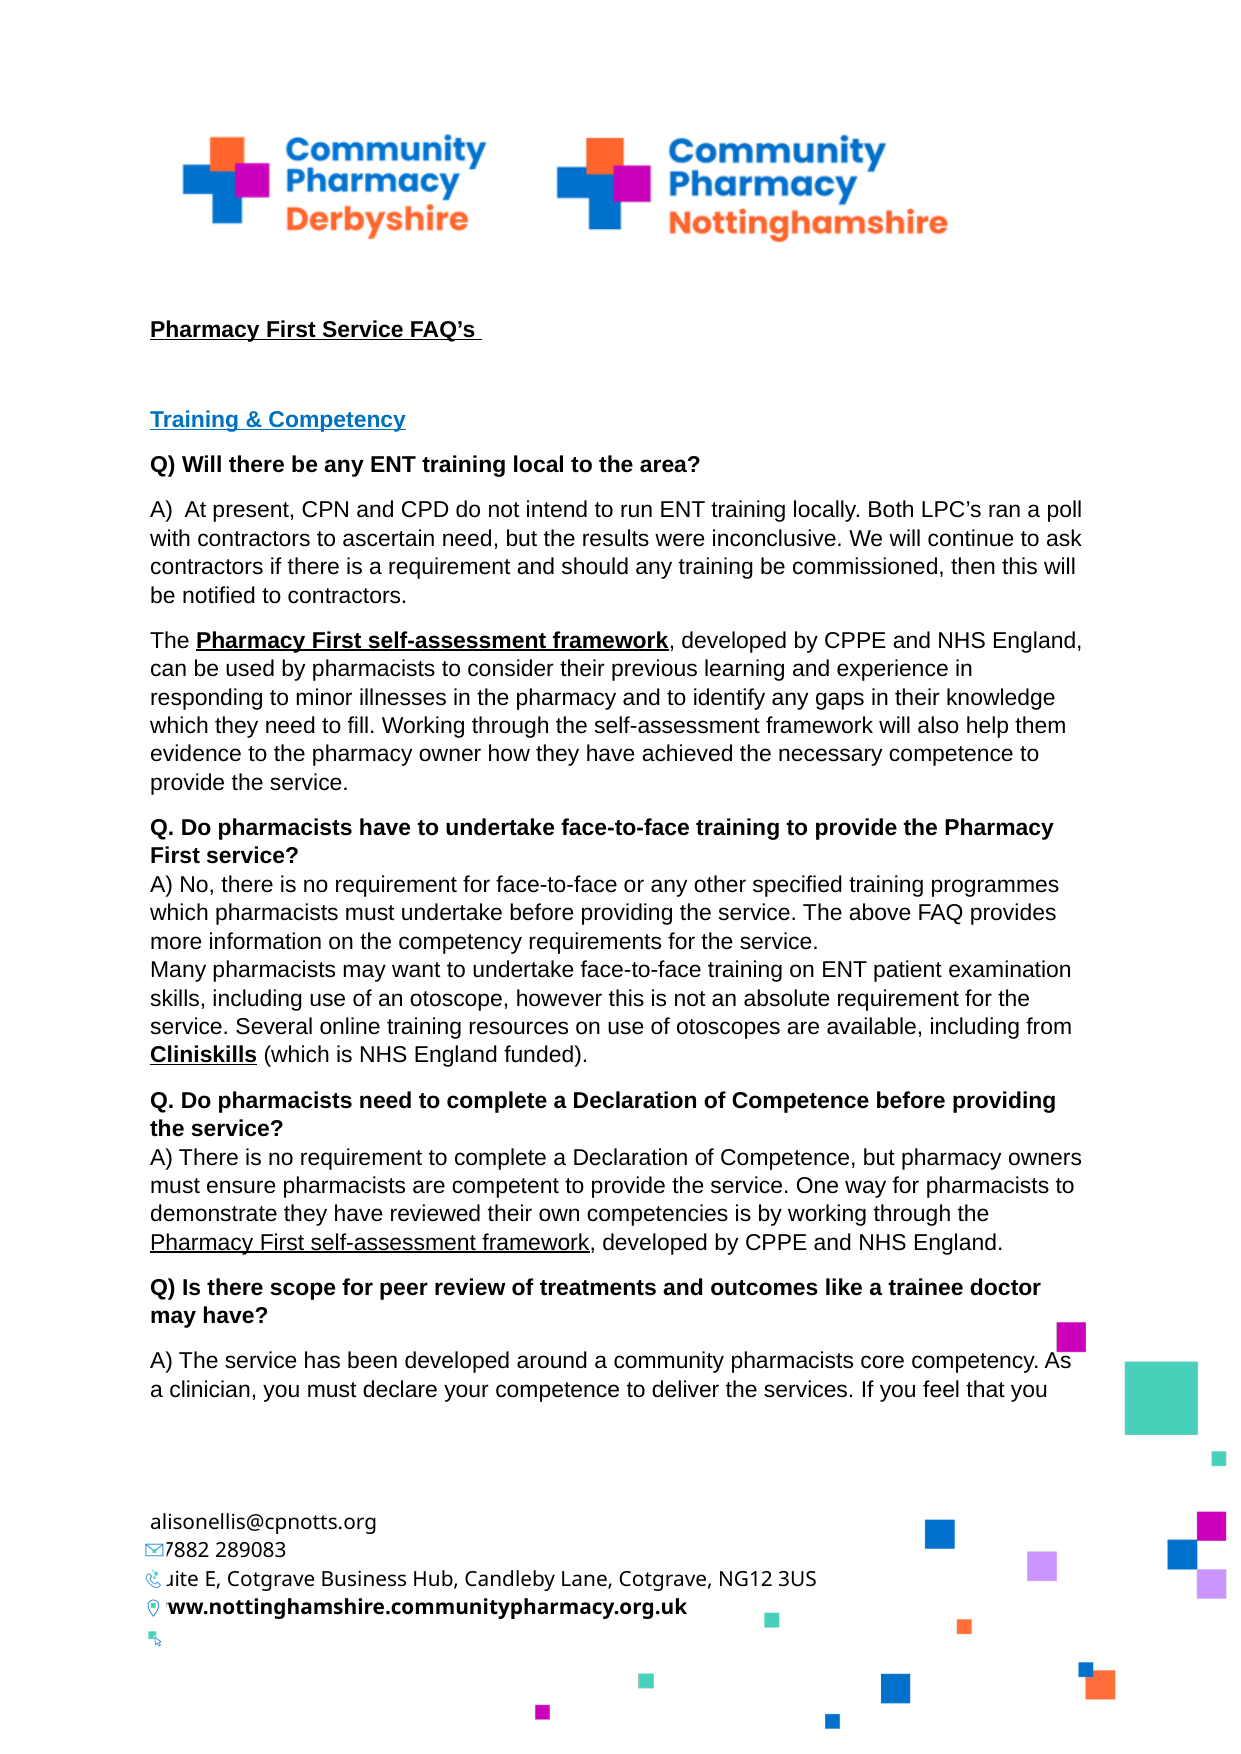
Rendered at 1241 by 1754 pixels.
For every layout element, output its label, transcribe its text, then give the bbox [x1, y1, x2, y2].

text Q) Will there be any ENT training local to the area? [150, 451, 1090, 477]
picture [150, 59, 990, 288]
text Training & Competency [150, 406, 1090, 432]
picture [522, 1298, 1241, 1754]
text Q. Do pharmacists need to complete a Declaration of Competence before providing the service? A) There is no requirement to complete a Declaration of Competence, but pharmacy owners must ensure pharmacists are competent to provide the service. One way for pharmacists to demonstrate they have reviewed their own competencies is by working through the Pharmacy First self-assessment framework, developed by CPPE and NHS England. [150, 1087, 1090, 1255]
picture [138, 1538, 167, 1648]
text Q. Do pharmacists have to undertake face-to-face training to provide the Pharmacy First service? A) No, there is no requirement for face-to-face or any other specified training programmes which pharmacists must undertake before providing the service. The above FAQ provides more information on the competency requirements for the service. Many pharmacists may want to undertake face-to-face training on ENT patient examination skills, including use of an otoscope, however this is not an absolute requirement for the service. Several online training resources on use of otoscopes are available, including from Cliniskills (which is NHS England funded). [150, 814, 1090, 1068]
text Q) Is there scope for peer review of treatments and outcomes like a trainee doctor may have? [150, 1274, 1090, 1329]
text A) At present, CPN and CPD do not intend to run ENT training locally. Both LPC’s ran a poll with contractors to ascertain need, but the results were inconclusive. We will continue to ask contractors if there is a requirement and should any training be commissioned, then this will be notified to contractors. [150, 496, 1090, 608]
text Pharmacy First Service FAQ’s [150, 316, 1090, 342]
text The Pharmacy First self-assessment framework, developed by CPPE and NHS England, can be used by pharmacists to consider their previous learning and experience in responding to minor illnesses in the pharmacy and to identify any gaps in their knowledge which they need to fill. Working through the self-assessment framework will also help them evidence to the pharmacy owner how they have achieved the necessary competence to provide the service. [150, 627, 1090, 795]
